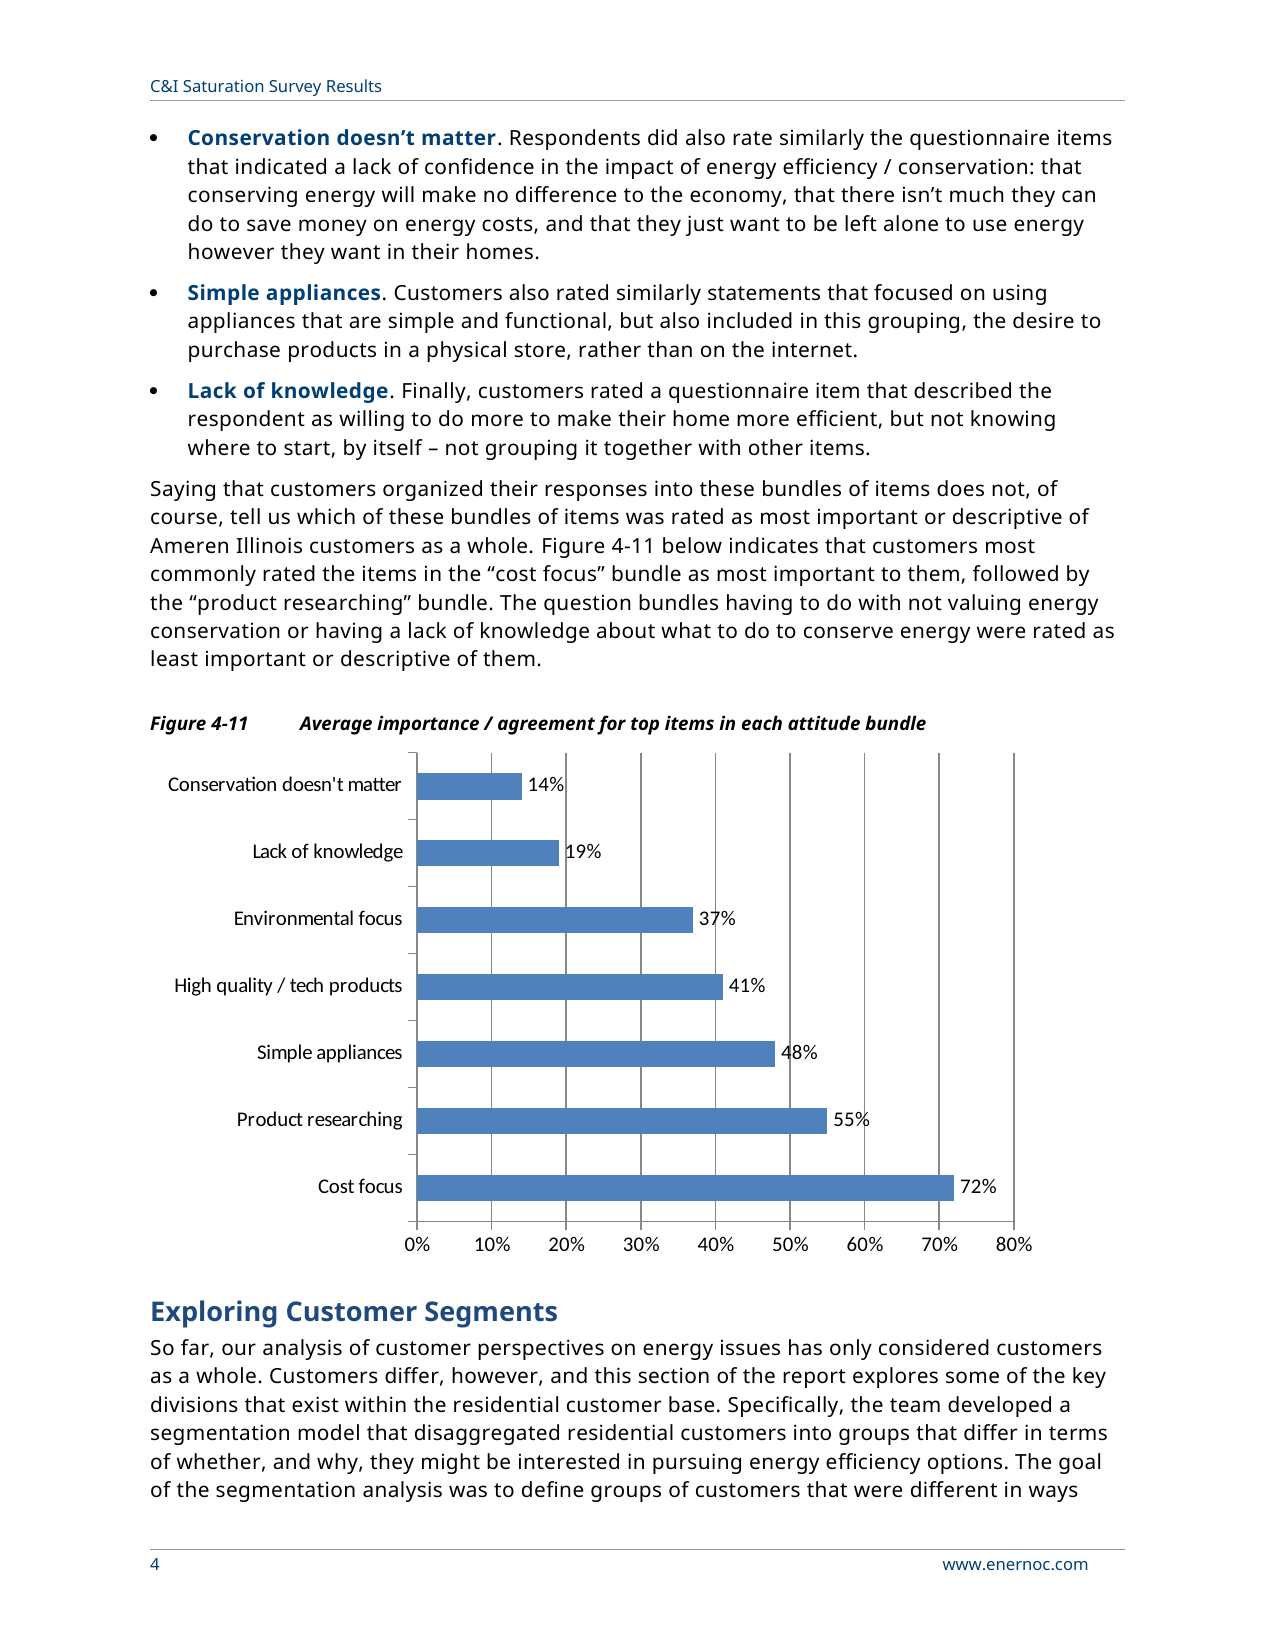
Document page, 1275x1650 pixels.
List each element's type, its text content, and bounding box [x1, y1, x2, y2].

list Conservation doesn’t matter. Respondents did also rate similarly the questionnaire items that indicated a lack of confidence in the impact of energy efficiency / conservation: that conserving energy will make no difference to the economy, that there isn’t much they can do to save money on energy costs, and that they just want to be left alone to use energy however they want in their homes. [150, 123, 1125, 266]
list Simple appliances. Customers also rated similarly statements that focused on using appliances that are simple and functional, but also included in this grouping, the desire to purchase products in a physical store, rather than on the internet. [150, 278, 1125, 363]
list Lack of knowledge. Finally, customers rated a questionnaire item that described the respondent as willing to do more to make their home more efficient, but not knowing where to start, by itself – not grouping it together with other items. [150, 376, 1125, 461]
subtitle Exploring Customer Segments [150, 1292, 1125, 1329]
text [150, 1333, 1125, 1504]
